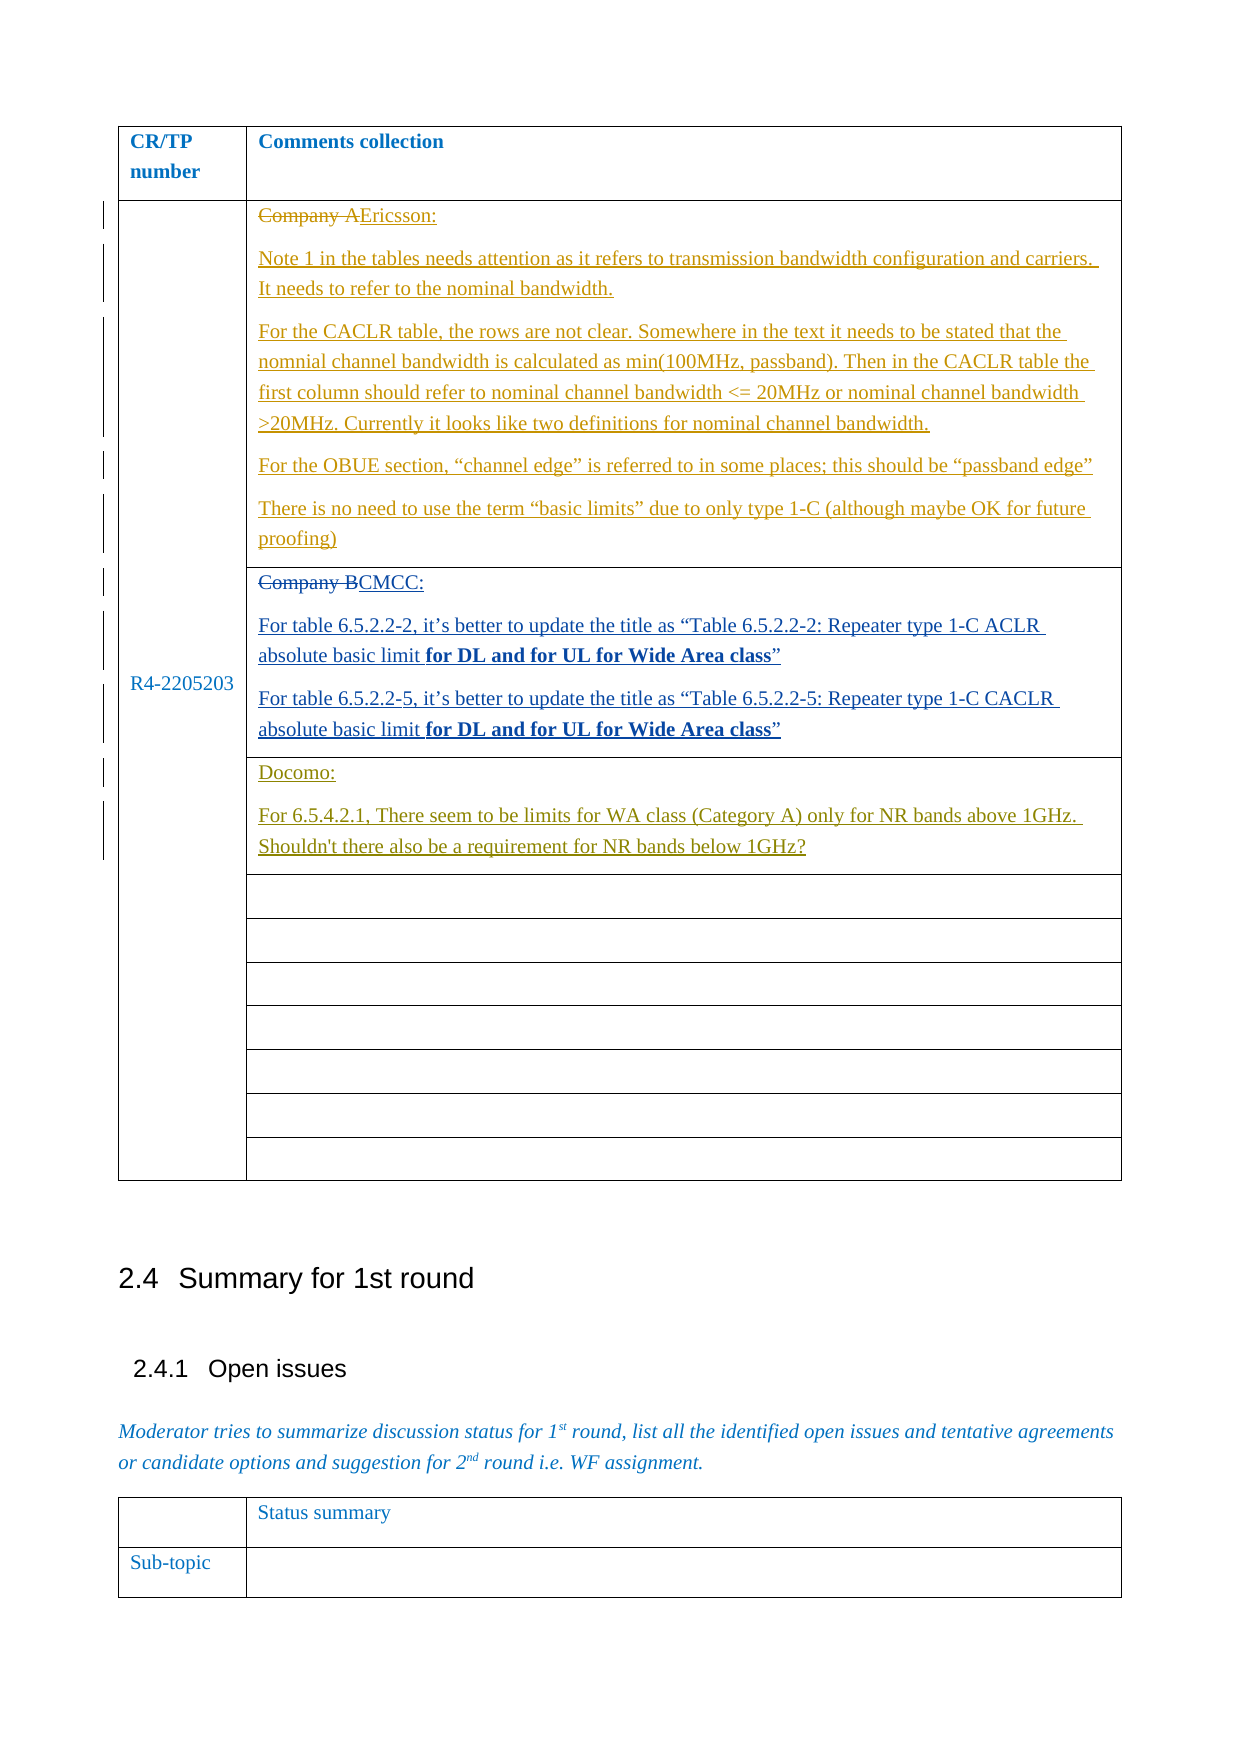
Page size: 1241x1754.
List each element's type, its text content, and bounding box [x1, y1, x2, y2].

table_cell [247, 919, 1121, 962]
table_cell R4-2205203 [119, 201, 246, 1180]
list Open issues [133, 1340, 1122, 1396]
table_header Status summary [247, 1498, 1121, 1547]
table_cell [247, 1094, 1121, 1137]
list Summary for 1st round [118, 1249, 1122, 1306]
table_cell [247, 758, 1121, 874]
table_header [119, 1498, 246, 1547]
table_cell [247, 963, 1121, 1005]
table_cell [247, 1006, 1121, 1049]
table_header CR/TP number [119, 127, 246, 200]
table_cell [247, 1138, 1121, 1180]
table_header Comments collection [247, 127, 1121, 200]
table_cell [247, 201, 1121, 567]
table_cell [247, 568, 1121, 757]
table_cell [247, 1548, 1121, 1597]
table_cell [247, 1050, 1121, 1093]
table_cell [247, 875, 1121, 918]
table_cell Sub-topic #2-1 [119, 1548, 246, 1597]
text Moderator tries to summarize discussion status for 1st round, list all the identified open issues and tentative agreements or candidate options and suggestion for 2nd round i.e. WF assignment. [118, 1417, 1122, 1476]
